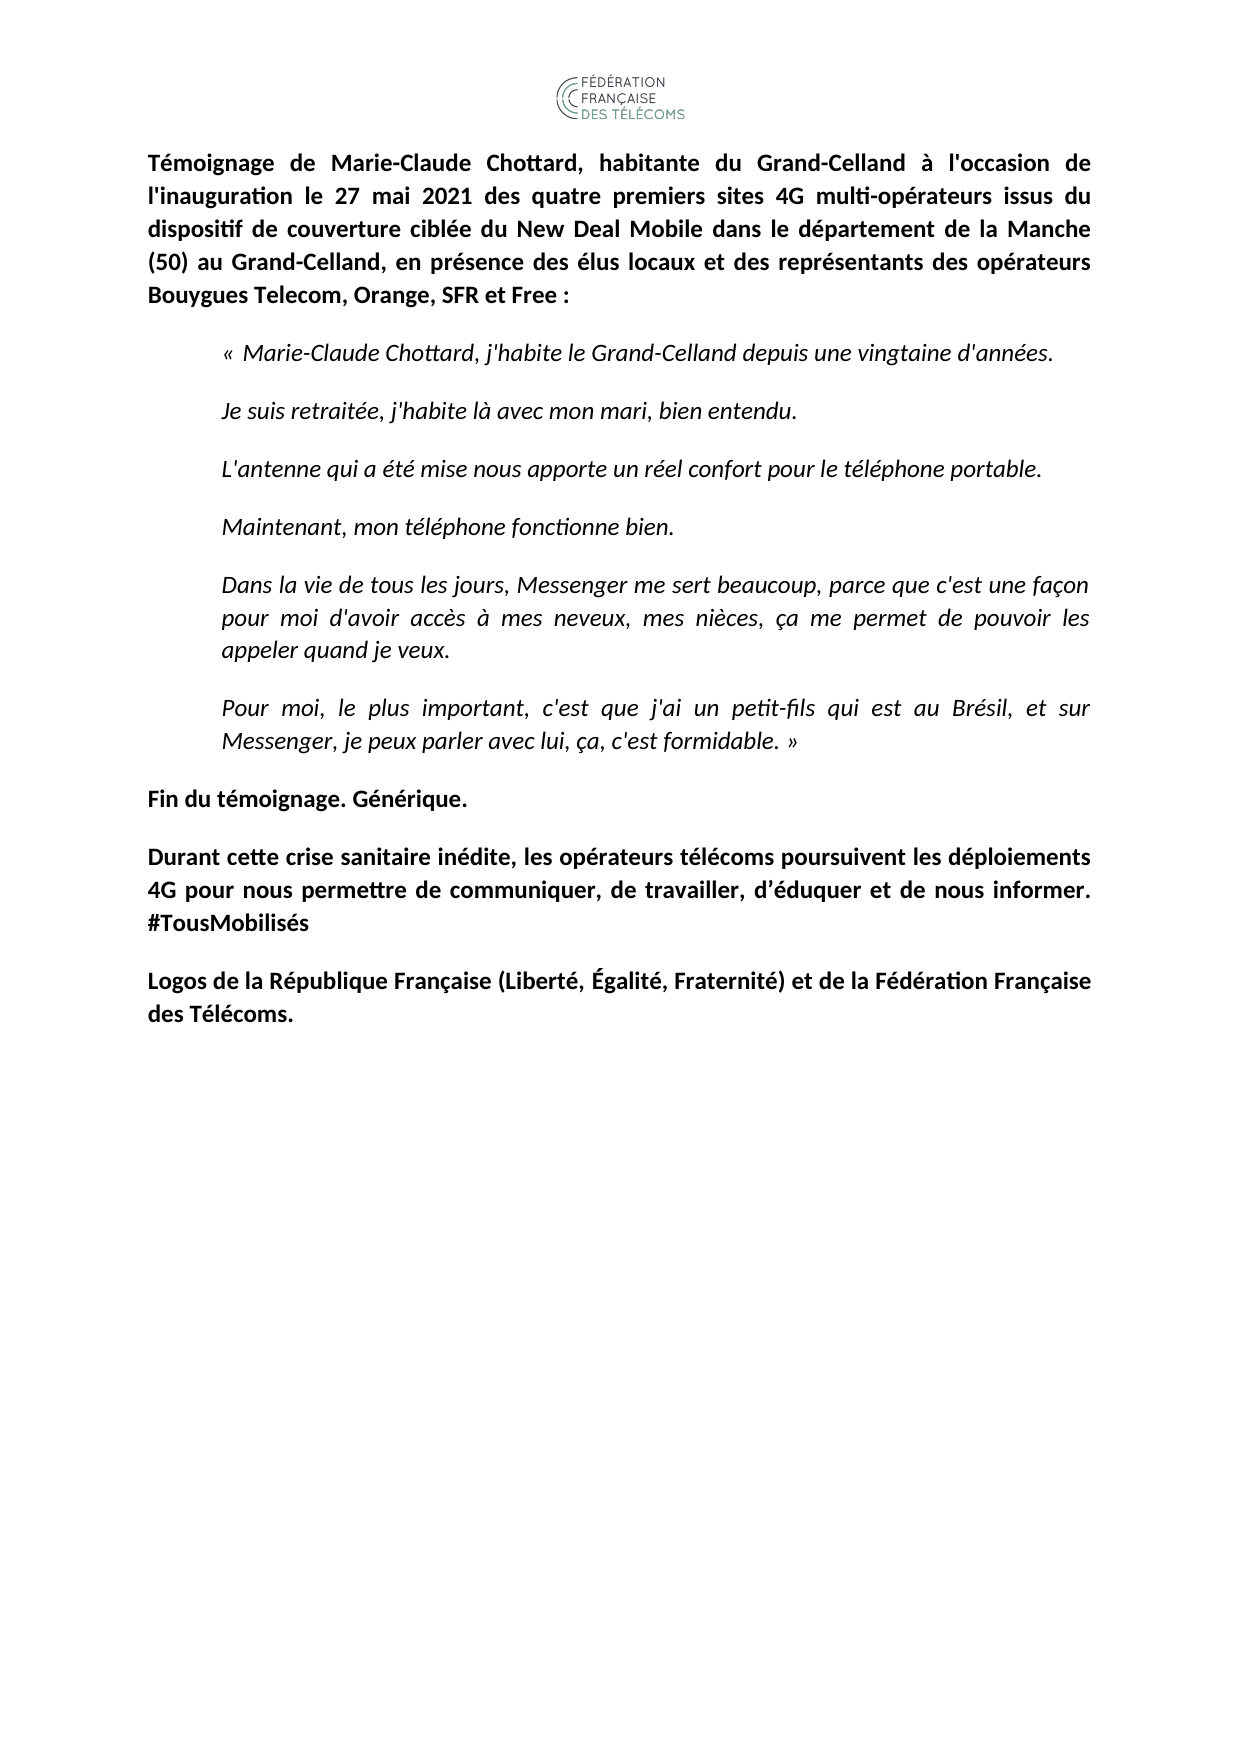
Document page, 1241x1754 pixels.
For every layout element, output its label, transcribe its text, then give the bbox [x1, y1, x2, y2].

text Logos de la République Française (Liberté, Égalité, Fraternité) et de la Fédération Française des Télécoms. [148, 965, 1093, 1028]
picture [555, 73, 686, 121]
text Fin du témoignage. Générique. [148, 783, 1093, 814]
text Dans la vie de tous les jours, Messenger me sert beaucoup, parce que c'est une façon pour moi d'avoir accès à mes neveux, mes nièces, ça me permet de pouvoir les appeler quand je veux. [221, 569, 1093, 665]
text L'antenne qui a été mise nous apporte un réel confort pour le téléphone portable. [221, 453, 1093, 483]
text « Marie-Claude Chottard, j'habite le Grand-Celland depuis une vingtaine d'années. [221, 337, 1093, 368]
text Je suis retraitée, j'habite là avec mon mari, bien entendu. [221, 395, 1093, 426]
text Pour moi, le plus important, c'est que j'ai un petit-fils qui est au Brésil, et sur Messenger, je peux parler avec lui, ça, c'est formidable. » [221, 693, 1093, 756]
text Maintenant, mon téléphone fonctionne bien. [221, 511, 1093, 541]
text Témoignage de Marie-Claude Chottard, habitante du Grand-Celland à l'occasion de l'inauguration le 27 mai 2021 des quatre premiers sites 4G multi-opérateurs issus du dispositif de couverture ciblée du New Deal Mobile dans le département de la Manche (50) au Grand-Celland, en présence des élus locaux et des représentants des opérateurs Bouygues Telecom, Orange, SFR et Free : [148, 148, 1093, 310]
text Durant cette crise sanitaire inédite, les opérateurs télécoms poursuivent les déploiements 4G pour nous permettre de communiquer, de travailler, d’éduquer et de nous informer. #TousMobilisés [148, 841, 1093, 938]
